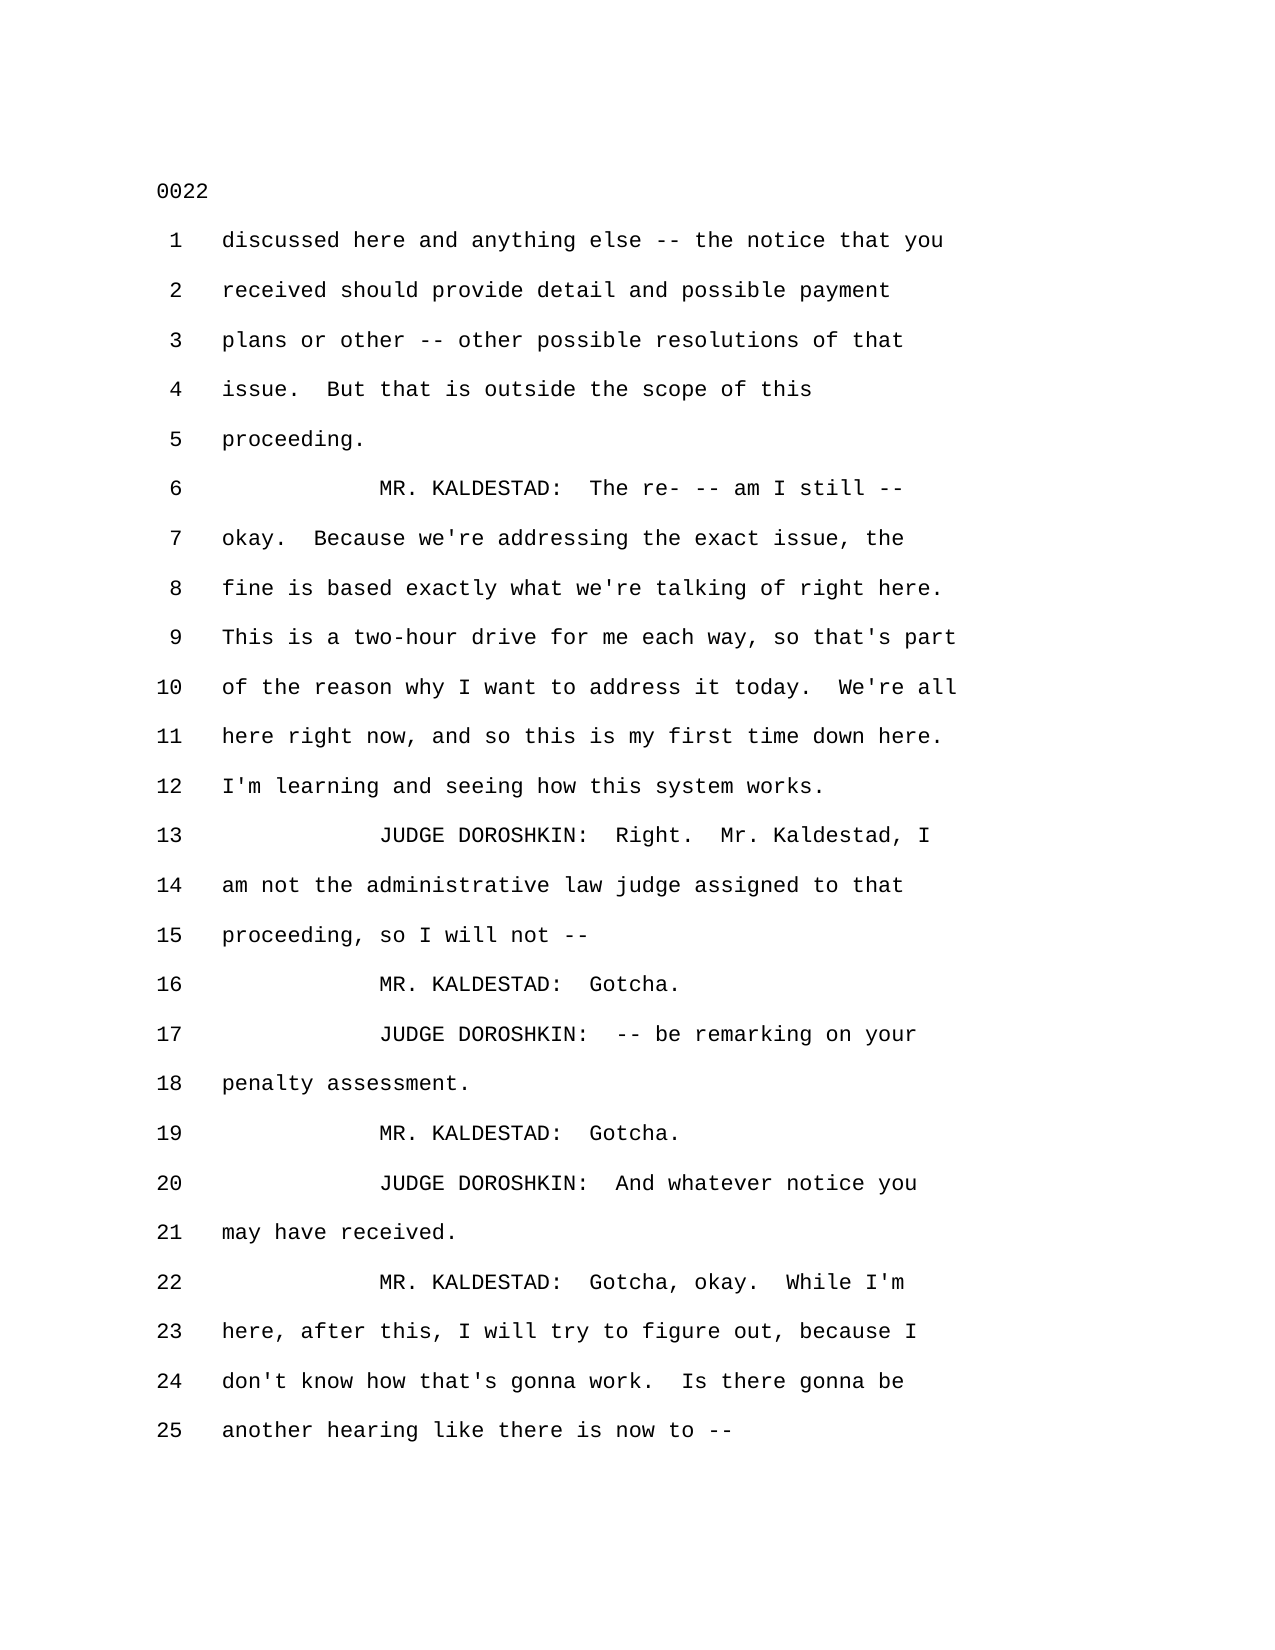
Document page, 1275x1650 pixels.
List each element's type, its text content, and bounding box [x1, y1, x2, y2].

text 20 JUDGE DOROSHKIN: And whatever notice you [156, 1172, 1119, 1196]
text 16 MR. KALDESTAD: Gotcha. [156, 973, 1119, 998]
text 4 issue. But that is outside the scope of this [156, 378, 1119, 403]
text 17 JUDGE DOROSHKIN: -- be remarking on your [156, 1023, 1119, 1048]
text 19 MR. KALDESTAD: Gotcha. [156, 1122, 1119, 1147]
text 25 another hearing like there is now to -- [156, 1419, 1119, 1444]
text 24 don't know how that's gonna work. Is there gonna be [156, 1370, 1119, 1395]
text 13 JUDGE DOROSHKIN: Right. Mr. Kaldestad, I [156, 824, 1119, 849]
text 11 here right now, and so this is my first time down here. [156, 725, 1119, 750]
text 18 penalty assessment. [156, 1072, 1119, 1097]
text 12 I'm learning and seeing how this system works. [156, 775, 1119, 800]
text 7 okay. Because we're addressing the exact issue, the [156, 527, 1119, 552]
text 21 may have received. [156, 1221, 1119, 1246]
text 22 MR. KALDESTAD: Gotcha, okay. While I'm [156, 1271, 1119, 1296]
text 6 MR. KALDESTAD: The re- -- am I still -- [156, 477, 1119, 502]
text 0022 [156, 180, 1119, 205]
text 8 fine is based exactly what we're talking of right here. [156, 577, 1119, 601]
text 15 proceeding, so I will not -- [156, 924, 1119, 948]
text 2 received should provide detail and possible payment [156, 279, 1119, 304]
text 1 discussed here and anything else -- the notice that you [156, 229, 1119, 254]
text 9 This is a two-hour drive for me each way, so that's part [156, 626, 1119, 651]
text 3 plans or other -- other possible resolutions of that [156, 329, 1119, 353]
text 5 proceeding. [156, 428, 1119, 453]
text 23 here, after this, I will try to figure out, because I [156, 1320, 1119, 1345]
text 10 of the reason why I want to address it today. We're all [156, 676, 1119, 701]
text 14 am not the administrative law judge assigned to that [156, 874, 1119, 899]
